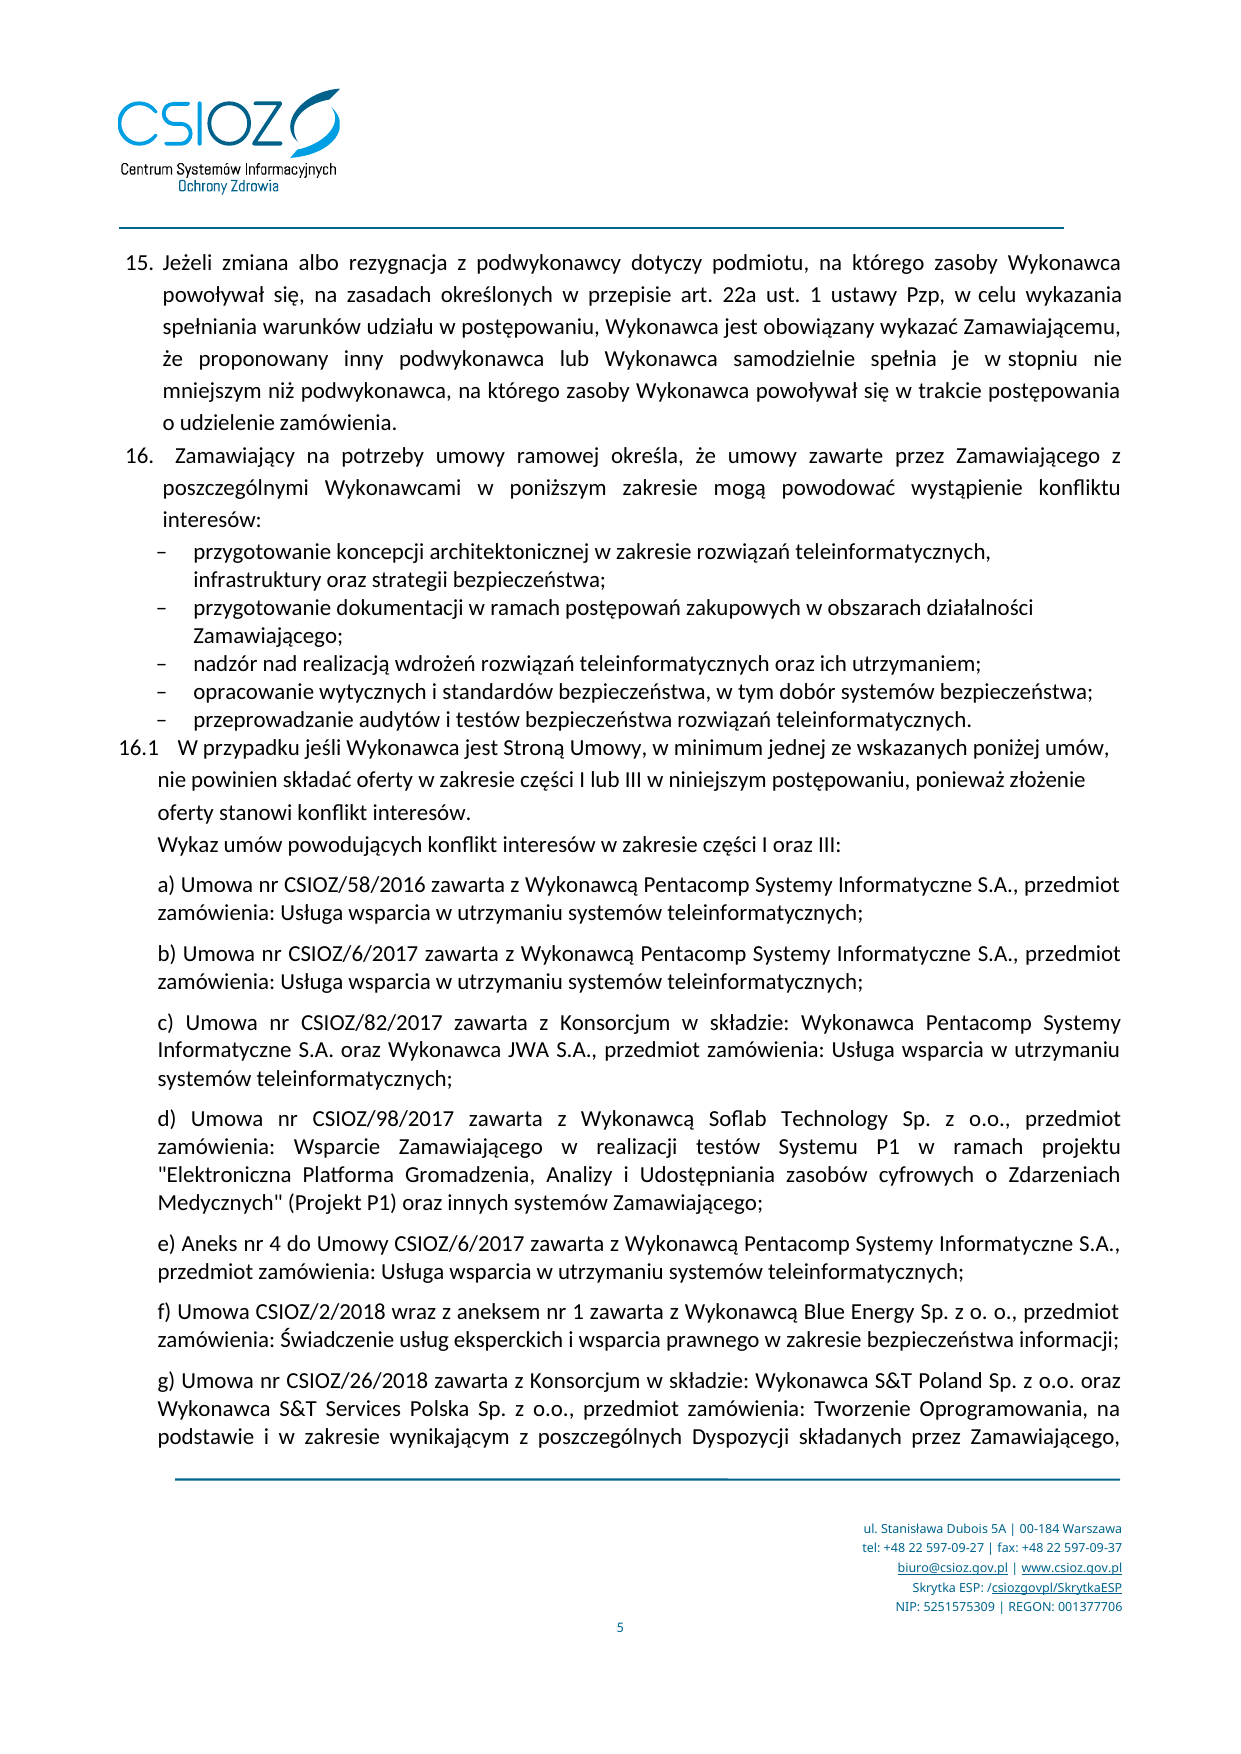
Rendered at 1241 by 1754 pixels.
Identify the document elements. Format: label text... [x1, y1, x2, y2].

text d) Umowa nr CSIOZ/98/2017 zawarta z Wykonawcą Soflab Technology Sp. z o.o., przedmiot zamówienia: Wsparcie Zamawiającego w realizacji testów Systemu P1 w ramach projektu "Elektroniczna Platforma Gromadzenia, Analizy i Udostępniania zasobów cyfrowych o Zdarzeniach Medycznych" (Projekt P1) oraz innych systemów Zamawiającego; [157, 1104, 1122, 1216]
text c) Umowa nr CSIOZ/82/2017 zawarta z Konsorcjum w składzie: Wykonawca Pentacomp Systemy Informatyczne S.A. oraz Wykonawca JWA S.A., przedmiot zamówienia: Usługa wsparcia w utrzymaniu systemów teleinformatycznych; [157, 1008, 1122, 1092]
list Jeżeli zmiana albo rezygnacja z podwykonawcy dotyczy podmiotu, na którego zasoby Wykonawca powoływał się, na zasadach określonych w przepisie art. 22a ust. 1 ustawy Pzp, w celu wykazania spełniania warunków udziału w postępowaniu, Wykonawca jest obowiązany wykazać Zamawiającemu, że proponowany inny podwykonawca lub Wykonawca samodzielnie spełnia je w stopniu nie mniejszym niż podwykonawca, na którego zasoby Wykonawca powoływał się w trakcie postępowania o udzielenie zamówienia. [125, 248, 1122, 437]
text a) Umowa nr CSIOZ/58/2016 zawarta z Wykonawcą Pentacomp Systemy Informatyczne S.A., przedmiot zamówienia: Usługa wsparcia w utrzymaniu systemów teleinformatycznych; [157, 871, 1122, 927]
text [157, 1366, 1122, 1450]
list Zamawiający na potrzeby umowy ramowej określa, że umowy zawarte przez Zamawiającego z poszczególnymi Wykonawcami w poniższym zakresie mogą powodować wystąpienie konfliktu interesów: [125, 441, 1122, 533]
list opracowanie wytycznych i standardów bezpieczeństwa, w tym dobór systemów bezpieczeństwa; [156, 677, 1122, 705]
list przygotowanie dokumentacji w ramach postępowań zakupowych w obszarach działalności Zamawiającego; [156, 593, 1122, 649]
list nadzór nad realizacją wdrożeń rozwiązań teleinformatycznych oraz ich utrzymaniem; [156, 649, 1122, 677]
text e) Aneks nr 4 do Umowy CSIOZ/6/2017 zawarta z Wykonawcą Pentacomp Systemy Informatyczne S.A., przedmiot zamówienia: Usługa wsparcia w utrzymaniu systemów teleinformatycznych; [157, 1229, 1122, 1285]
text b) Umowa nr CSIOZ/6/2017 zawarta z Wykonawcą Pentacomp Systemy Informatyczne S.A., przedmiot zamówienia: Usługa wsparcia w utrzymaniu systemów teleinformatycznych; [157, 939, 1122, 995]
list przygotowanie koncepcji architektonicznej w zakresie rozwiązań teleinformatycznych, infrastruktury oraz strategii bezpieczeństwa; [156, 537, 1122, 593]
text Wykaz umów powodujących konflikt interesów w zakresie części I oraz III: [157, 830, 1122, 858]
text f) Umowa CSIOZ/2/2018 wraz z aneksem nr 1 zawarta z Wykonawcą Blue Energy Sp. z o. o., przedmiot zamówienia: Świadczenie usług eksperckich i wsparcia prawnego w zakresie bezpieczeństwa informacji; [157, 1297, 1122, 1353]
list przeprowadzanie audytów i testów bezpieczeństwa rozwiązań teleinformatycznych. [156, 705, 1122, 733]
list W przypadku jeśli Wykonawca jest Stroną Umowy, w minimum jednej ze wskazanych poniżej umów, nie powinien składać oferty w zakresie części I lub III w niniejszym postępowaniu, ponieważ złożenie oferty stanowi konflikt interesów. [118, 733, 1122, 826]
